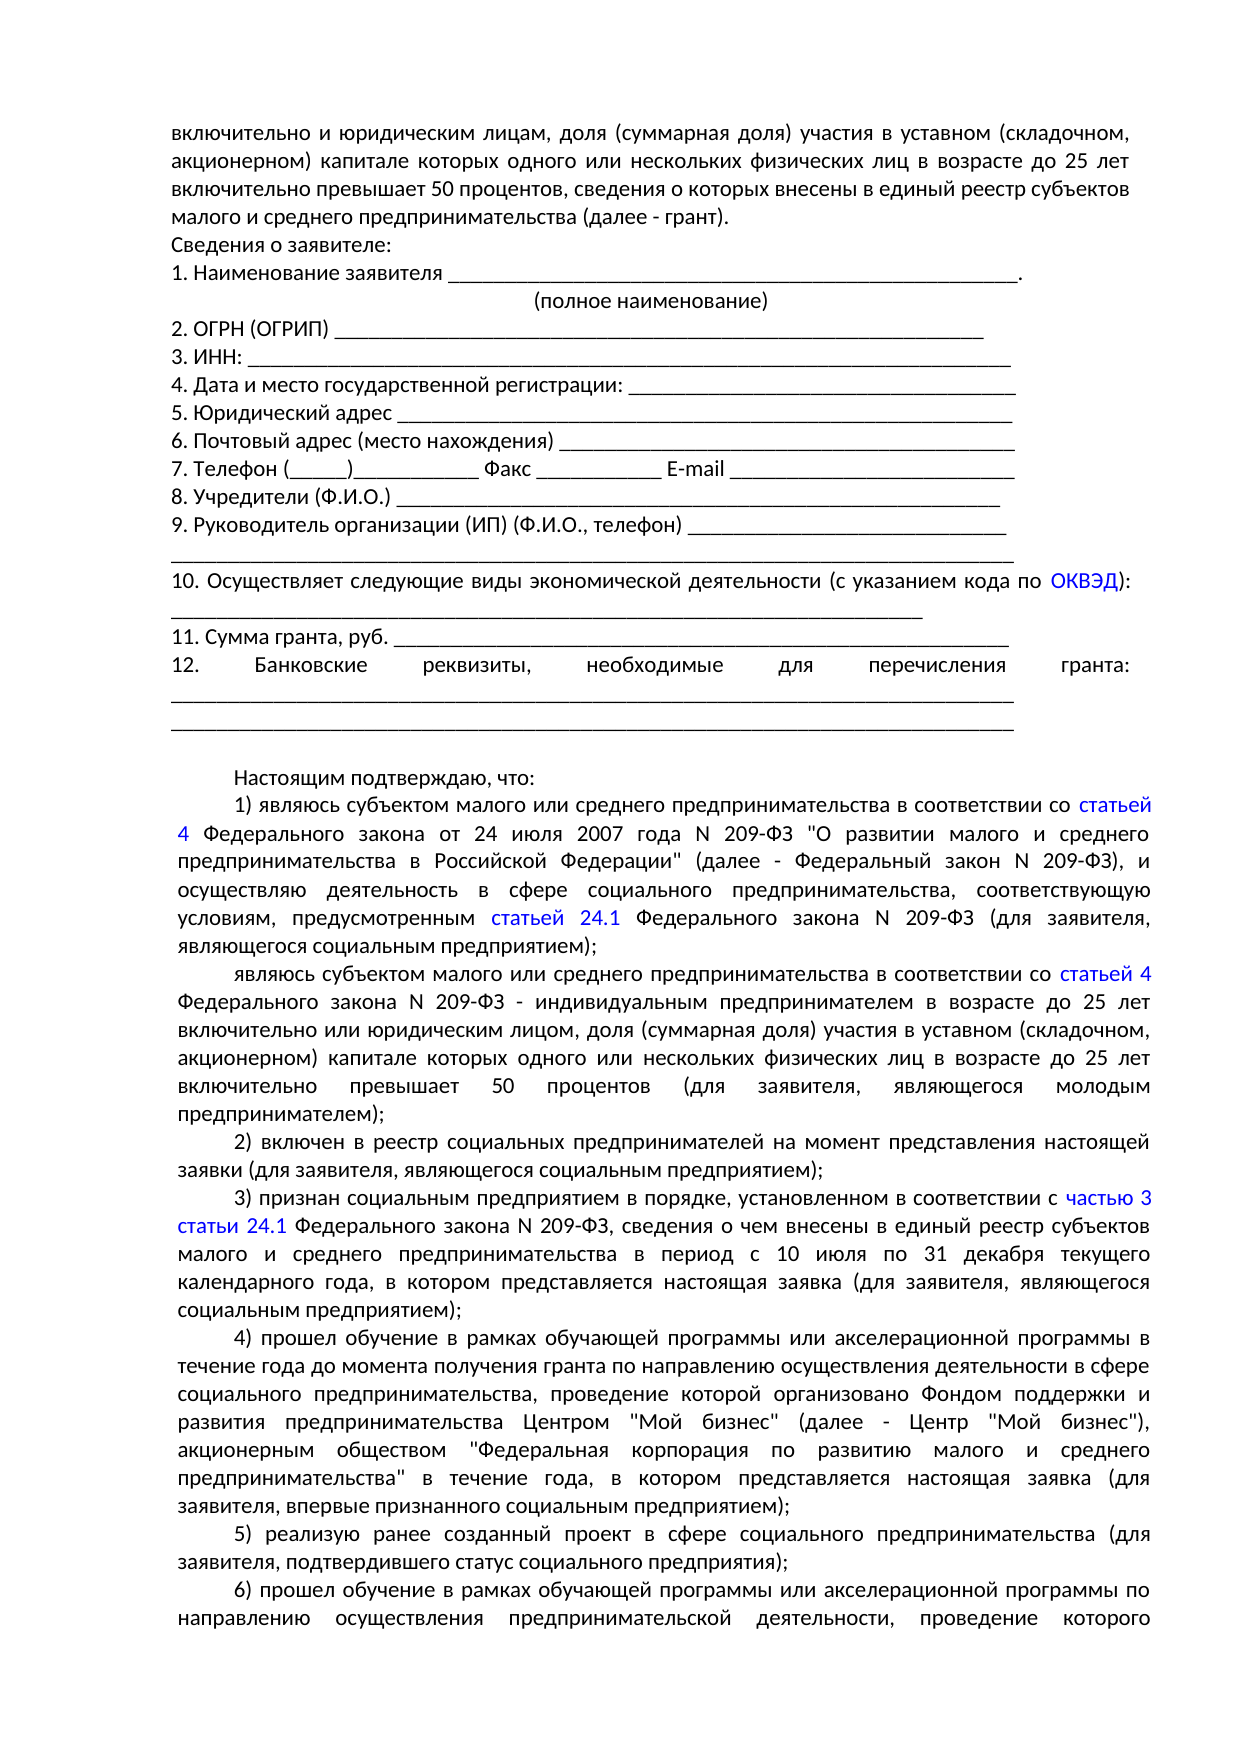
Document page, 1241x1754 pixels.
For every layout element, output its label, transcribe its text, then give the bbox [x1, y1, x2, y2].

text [177, 1575, 1152, 1631]
text 5) реализую ранее созданный проект в сфере социального предпринимательства (для заявителя, подтвердившего статус социального предприятия); [177, 1519, 1152, 1575]
text 4) прошел обучение в рамках обучающей программы или акселерационной программы в течение года до момента получения гранта по направлению осуществления деятельности в сфере социального предпринимательства, проведение которой организовано Фондом поддержки и развития предпринимательства Центром "Мой бизнес" (далее - Центр "Мой бизнес"), акционерным обществом "Федеральная корпорация по развитию малого и среднего предпринимательства" в течение года, в котором представляется настоящая заявка (для заявителя, впервые признанного социальным предприятием); [177, 1323, 1152, 1519]
text являюсь субъектом малого или среднего предпринимательства в соответствии со статьей 4 Федерального закона N 209-ФЗ - индивидуальным предпринимателем в возрасте до 25 лет включительно или юридическим лицом, доля (суммарная доля) участия в уставном (складочном, акционерном) капитале которых одного или нескольких физических лиц в возрасте до 25 лет включительно превышает 50 процентов (для заявителя, являющегося молодым предпринимателем); [177, 959, 1152, 1127]
text Настоящим подтверждаю, что: [177, 763, 1152, 791]
text 3) признан социальным предприятием в порядке, установленном в соответствии с частью 3 статьи 24.1 Федерального закона N 209-ФЗ, сведения о чем внесены в единый реестр субъектов малого и среднего предпринимательства в период с 10 июля по 31 декабря текущего календарного года, в котором представляется настоящая заявка (для заявителя, являющегося социальным предприятием); [177, 1183, 1152, 1323]
text 1) являюсь субъектом малого или среднего предпринимательства в соответствии со статьей 4 Федерального закона от 24 июля 2007 года N 209-ФЗ "О развитии малого и среднего предпринимательства в Российской Федерации" (далее - Федеральный закон N 209-ФЗ), и осуществляю деятельность в сфере социального предпринимательства, соответствующую условиям, предусмотренным статьей 24.1 Федерального закона N 209-ФЗ (для заявителя, являющегося социальным предприятием); [177, 791, 1152, 959]
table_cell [170, 118, 1132, 734]
text 2) включен в реестр социальных предпринимателей на момент представления настоящей заявки (для заявителя, являющегося социальным предприятием); [177, 1127, 1152, 1183]
